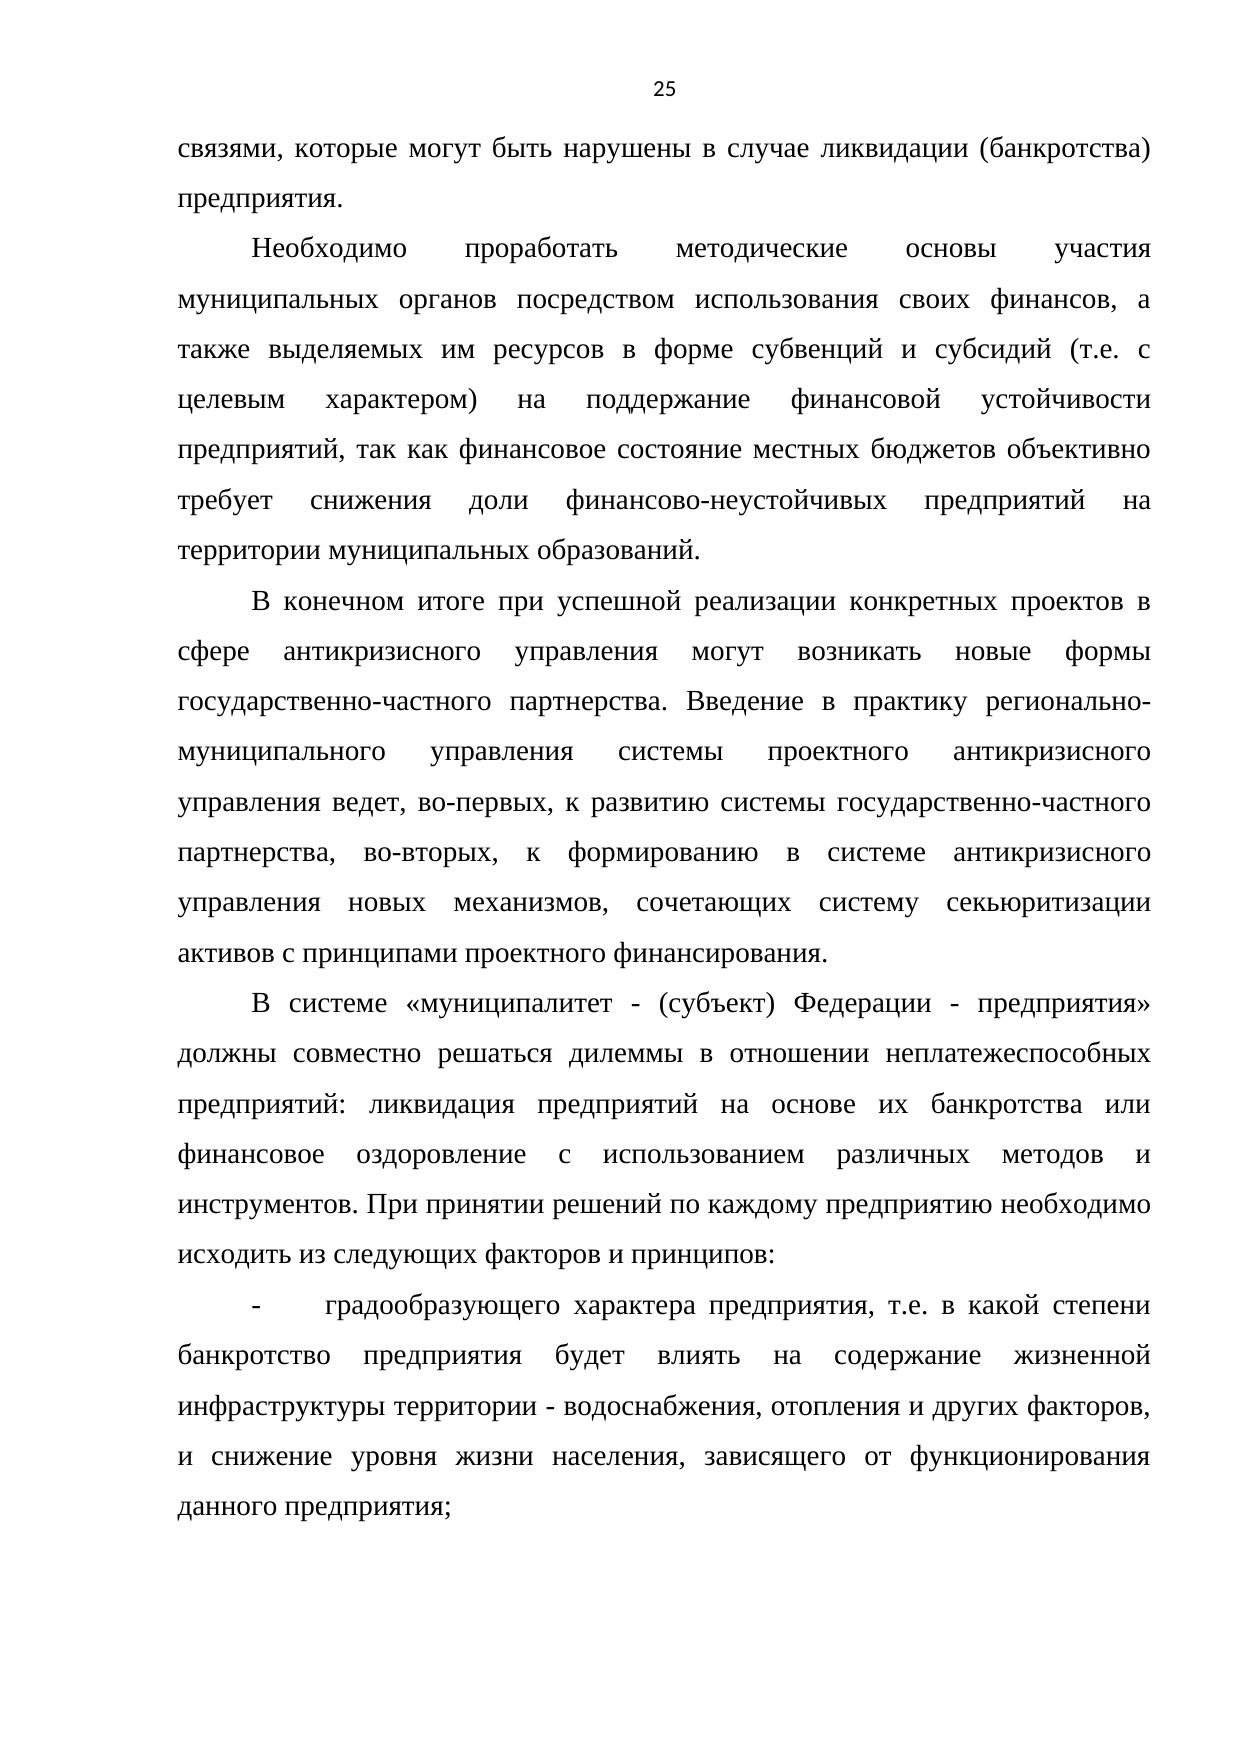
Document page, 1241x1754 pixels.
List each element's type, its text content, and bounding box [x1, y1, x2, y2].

text Необходимо проработать методические основы участия муниципальных органов посредством использования своих финансов, а также выделяемых им ресурсов в форме субвенций и субсидий (т.е. с целевым характером) на поддержание финансовой устойчивости предприятий, так как финансовое состояние местных бюджетов объективно требует снижения доли финансово-неустойчивых предприятий на территории муниципальных образований. [177, 230, 1152, 566]
text В конечном итоге при успешной реализации конкретных проектов в сфере антикризисного управления могут возникать новые формы государственно-частного партнерства. Введение в практику регионально-муниципального управления системы проектного антикризисного управления ведет, во-первых, к развитию системы государственно-частного партнерства, во-вторых, к формированию в системе антикризисного управления новых механизмов, сочетающих систему секьюритизации активов с принципами проектного финансирования. [177, 583, 1152, 968]
text В системе «муниципалитет - (субъект) Федерации - предприятия» должны совместно решаться дилеммы в отношении неплатежеспособных предприятий: ликвидация предприятий на основе их банкротства или финансовое оздоровление с использованием различных методов и инструментов. При принятии решений по каждому предприятию необходимо исходить из следующих факторов и принципов: [177, 985, 1152, 1270]
text - градообразующего характера предприятия, т.е. в какой степени банкротство предприятия будет влиять на содержание жизненной инфраструктуры территории - водоснабжения, отопления и других факторов, и снижение уровня жизни населения, зависящего от функционирования данного предприятия; [177, 1287, 1152, 1522]
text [177, 130, 1152, 214]
